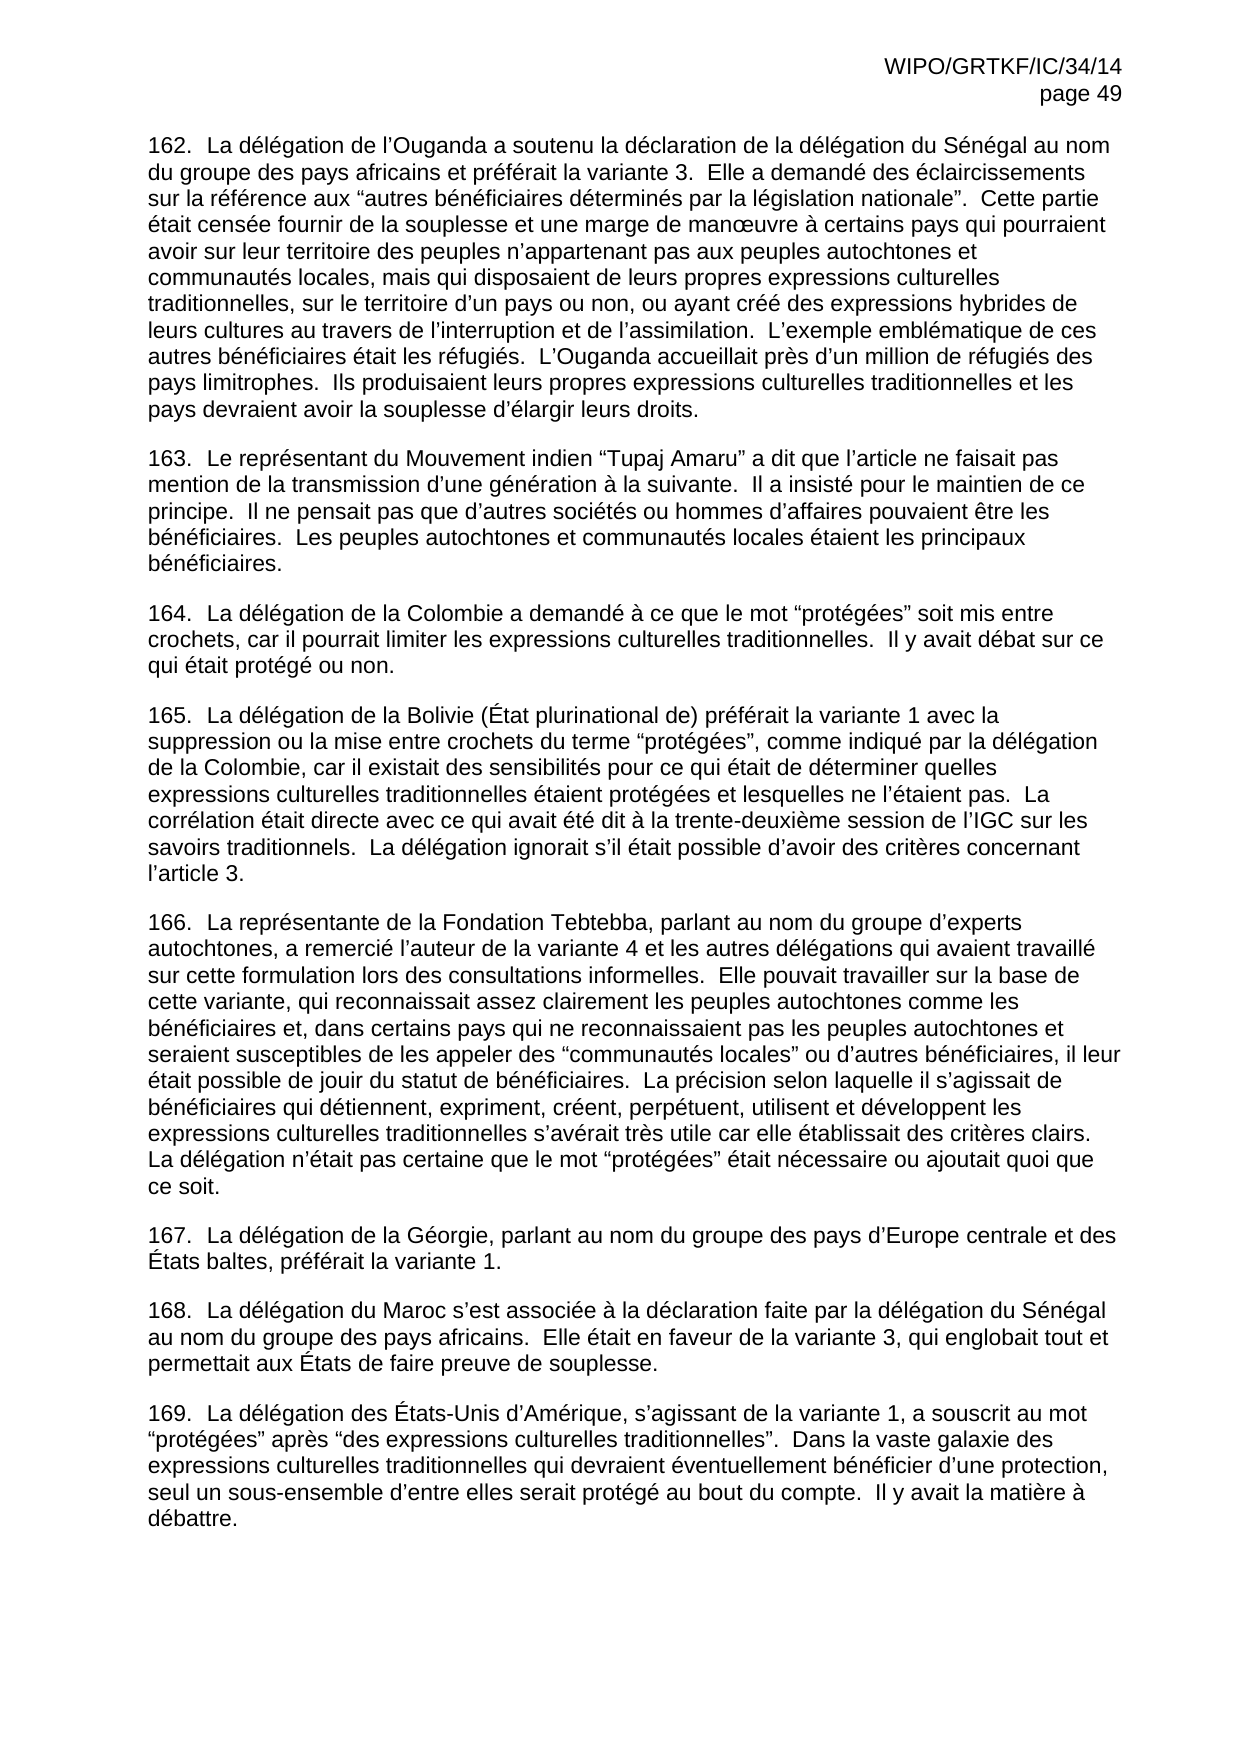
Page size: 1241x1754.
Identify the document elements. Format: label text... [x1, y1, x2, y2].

text La représentante de la Fondation Tebtebba, parlant au nom du groupe d’experts autochtones, a remercié l’auteur de la variante 4 et les autres délégations qui avaient travaillé sur cette formulation lors des consultations informelles. Elle pouvait travailler sur la base de cette variante, qui reconnaissait assez clairement les peuples autochtones comme les bénéficiaires et, dans certains pays qui ne reconnaissaient pas les peuples autochtones et seraient susceptibles de les appeler des “communautés locales” ou d’autres bénéficiaires, il leur était possible de jouir du statut de bénéficiaires. La précision selon laquelle il s’agissait de bénéficiaires qui détiennent, expriment, créent, perpétuent, utilisent et développent les expressions culturelles traditionnelles s’avérait très utile car elle établissait des critères clairs. La délégation n’était pas certaine que le mot “protégées” était nécessaire ou ajoutait quoi que ce soit. [148, 909, 1122, 1199]
text La délégation de l’Ouganda a soutenu la déclaration de la délégation du Sénégal au nom du groupe des pays africains et préférait la variante 3. Elle a demandé des éclaircissements sur la référence aux “autres bénéficiaires déterminés par la législation nationale”. Cette partie était censée fournir de la souplesse et une marge de manœuvre à certains pays qui pourraient avoir sur leur territoire des peuples n’appartenant pas aux peuples autochtones et communautés locales, mais qui disposaient de leurs propres expressions culturelles traditionnelles, sur le territoire d’un pays ou non, ou ayant créé des expressions hybrides de leurs cultures au travers de l’interruption et de l’assimilation. L’exemple emblématique de ces autres bénéficiaires était les réfugiés. L’Ouganda accueillait près d’un million de réfugiés des pays limitrophes. Ils produisaient leurs propres expressions culturelles traditionnelles et les pays devraient avoir la souplesse d’élargir leurs droits. [148, 132, 1122, 422]
text La délégation de la Bolivie (État plurinational de) préférait la variante 1 avec la suppression ou la mise entre crochets du terme “protégées”, comme indiqué par la délégation de la Colombie, car il existait des sensibilités pour ce qui était de déterminer quelles expressions culturelles traditionnelles étaient protégées et lesquelles ne l’étaient pas. La corrélation était directe avec ce qui avait été dit à la trente-deuxième session de l’IGC sur les savoirs traditionnels. La délégation ignorait s’il était possible d’avoir des critères concernant l’article 3. [148, 702, 1122, 886]
text La délégation des États-Unis d’Amérique, s’agissant de la variante 1, a souscrit au mot “protégées” après “des expressions culturelles traditionnelles”. Dans la vaste galaxie des expressions culturelles traditionnelles qui devraient éventuellement bénéficier d’une protection, seul un sous-ensemble d’entre elles serait protégé au bout du compte. Il y avait la matière à débattre. [148, 1399, 1122, 1531]
text La délégation de la Géorgie, parlant au nom du groupe des pays d’Europe centrale et des États baltes, préférait la variante 1. [148, 1222, 1122, 1274]
text Le représentant du Mouvement indien “Tupaj Amaru” a dit que l’article ne faisait pas mention de la transmission d’une génération à la suivante. Il a insisté pour le maintien de ce principe. Il ne pensait pas que d’autres sociétés ou hommes d’affaires pouvaient être les bénéficiaires. Les peuples autochtones et communautés locales étaient les principaux bénéficiaires. [148, 445, 1122, 577]
text La délégation de la Colombie a demandé à ce que le mot “protégées” soit mis entre crochets, car il pourrait limiter les expressions culturelles traditionnelles. Il y avait débat sur ce qui était protégé ou non. [148, 600, 1122, 679]
text La délégation du Maroc s’est associée à la déclaration faite par la délégation du Sénégal au nom du groupe des pays africains. Elle était en faveur de la variante 3, qui englobait tout et permettait aux États de faire preuve de souplesse. [148, 1297, 1122, 1377]
